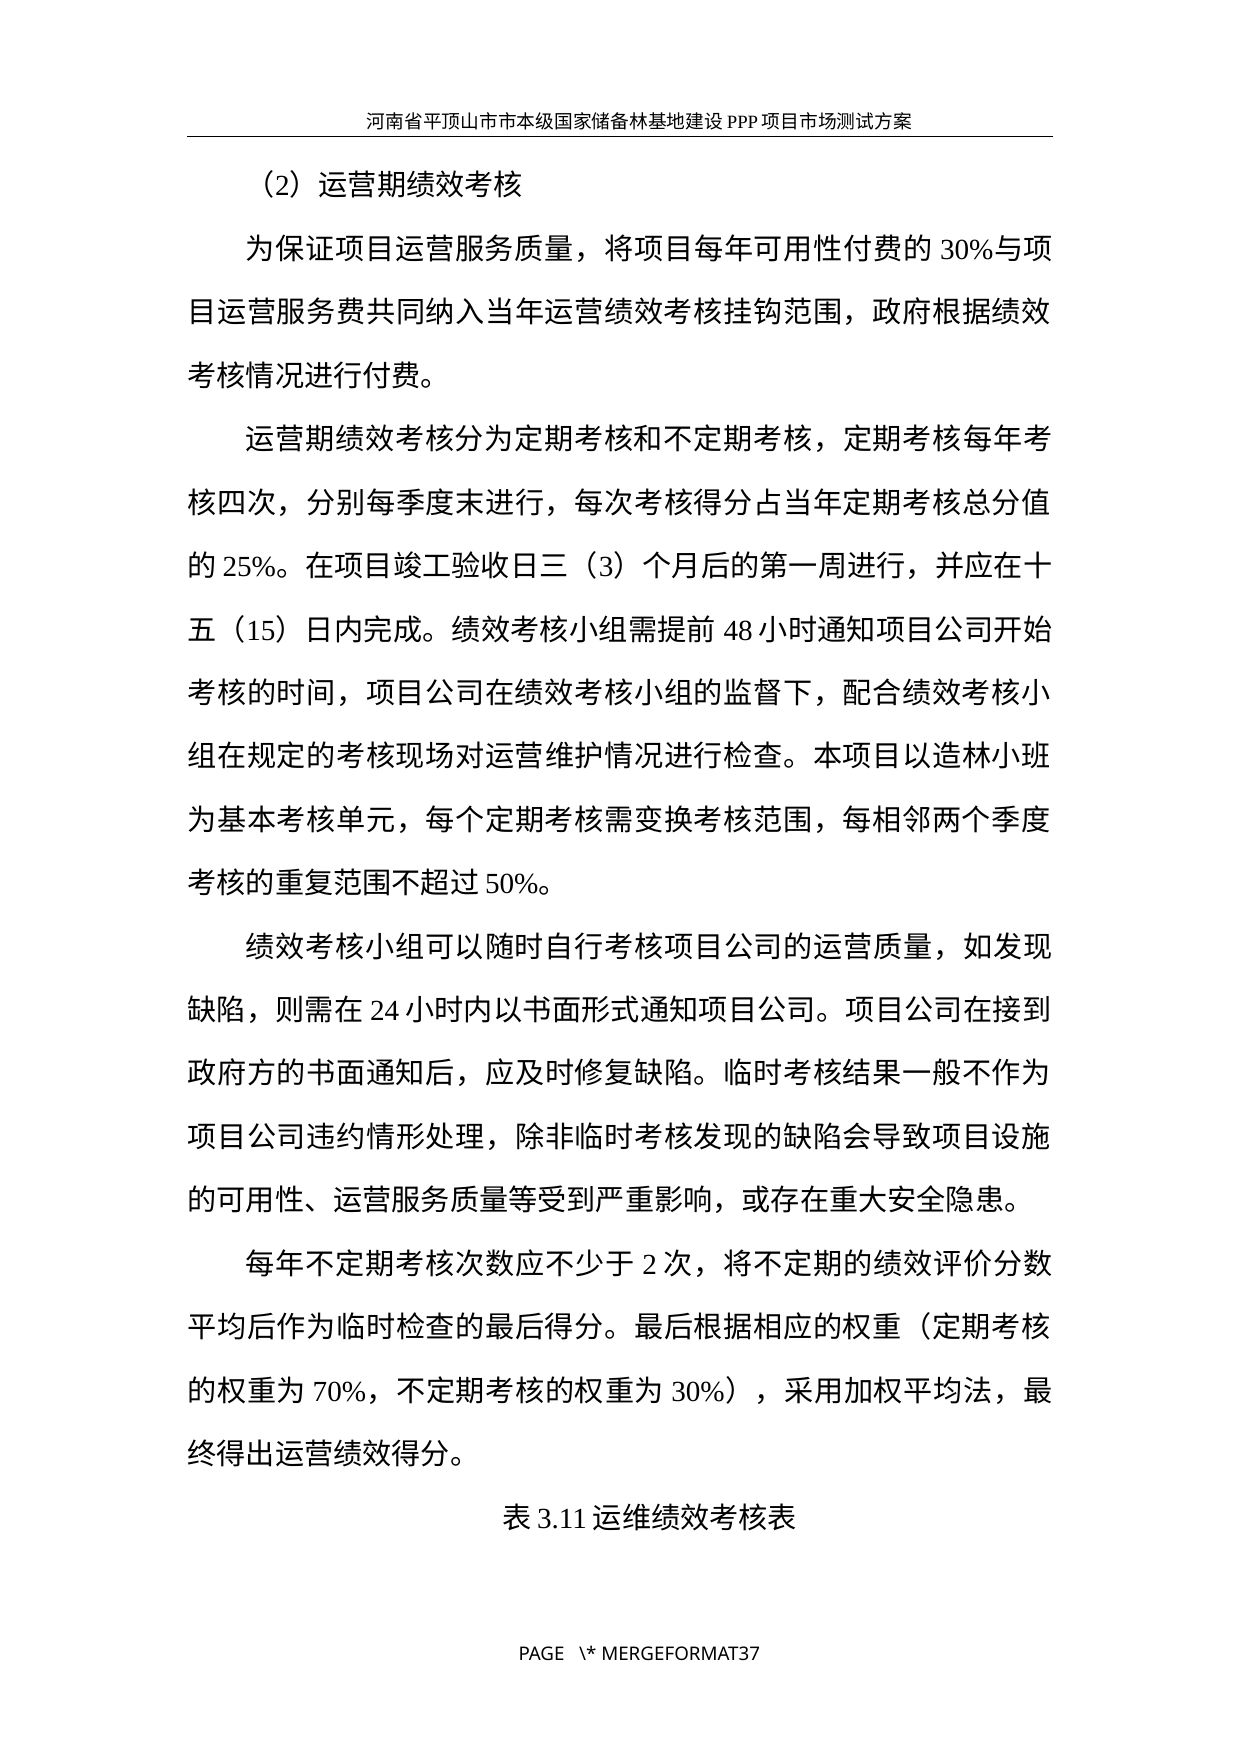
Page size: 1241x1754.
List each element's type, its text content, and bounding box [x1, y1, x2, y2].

text 每年不定期考核次数应不少于2次，将不定期的绩效评价分数平均后作为临时检查的最后得分。最后根据相应的权重（定期考核的权重为70%，不定期考核的权重为30%），采用加权平均法，最终得出运营绩效得分。 [187, 1240, 1053, 1473]
text 绩效考核小组可以随时自行考核项目公司的运营质量，如发现缺陷，则需在24小时内以书面形式通知项目公司。项目公司在接到政府方的书面通知后，应及时修复缺陷。临时考核结果一般不作为项目公司违约情形处理，除非临时考核发现的缺陷会导致项目设施的可用性、运营服务质量等受到严重影响，或存在重大安全隐患。 [187, 923, 1053, 1219]
text 运营期绩效考核分为定期考核和不定期考核，定期考核每年考核四次，分别每季度末进行，每次考核得分占当年定期考核总分值的25%。在项目竣工验收日三（3）个月后的第一周进行，并应在十五（15）日内完成。绩效考核小组需提前48小时通知项目公司开始考核的时间，项目公司在绩效考核小组的监督下，配合绩效考核小组在规定的考核现场对运营维护情况进行检查。本项目以造林小班为基本考核单元，每个定期考核需变换考核范围，每相邻两个季度考核的重复范围不超过50%。 [187, 416, 1053, 902]
text （2）运营期绩效考核 [187, 162, 1053, 204]
text 表3.11运维绩效考核表 [187, 1494, 1053, 1536]
text 为保证项目运营服务质量，将项目每年可用性付费的30%与项目运营服务费共同纳入当年运营绩效考核挂钩范围，政府根据绩效考核情况进行付费。 [187, 225, 1053, 394]
